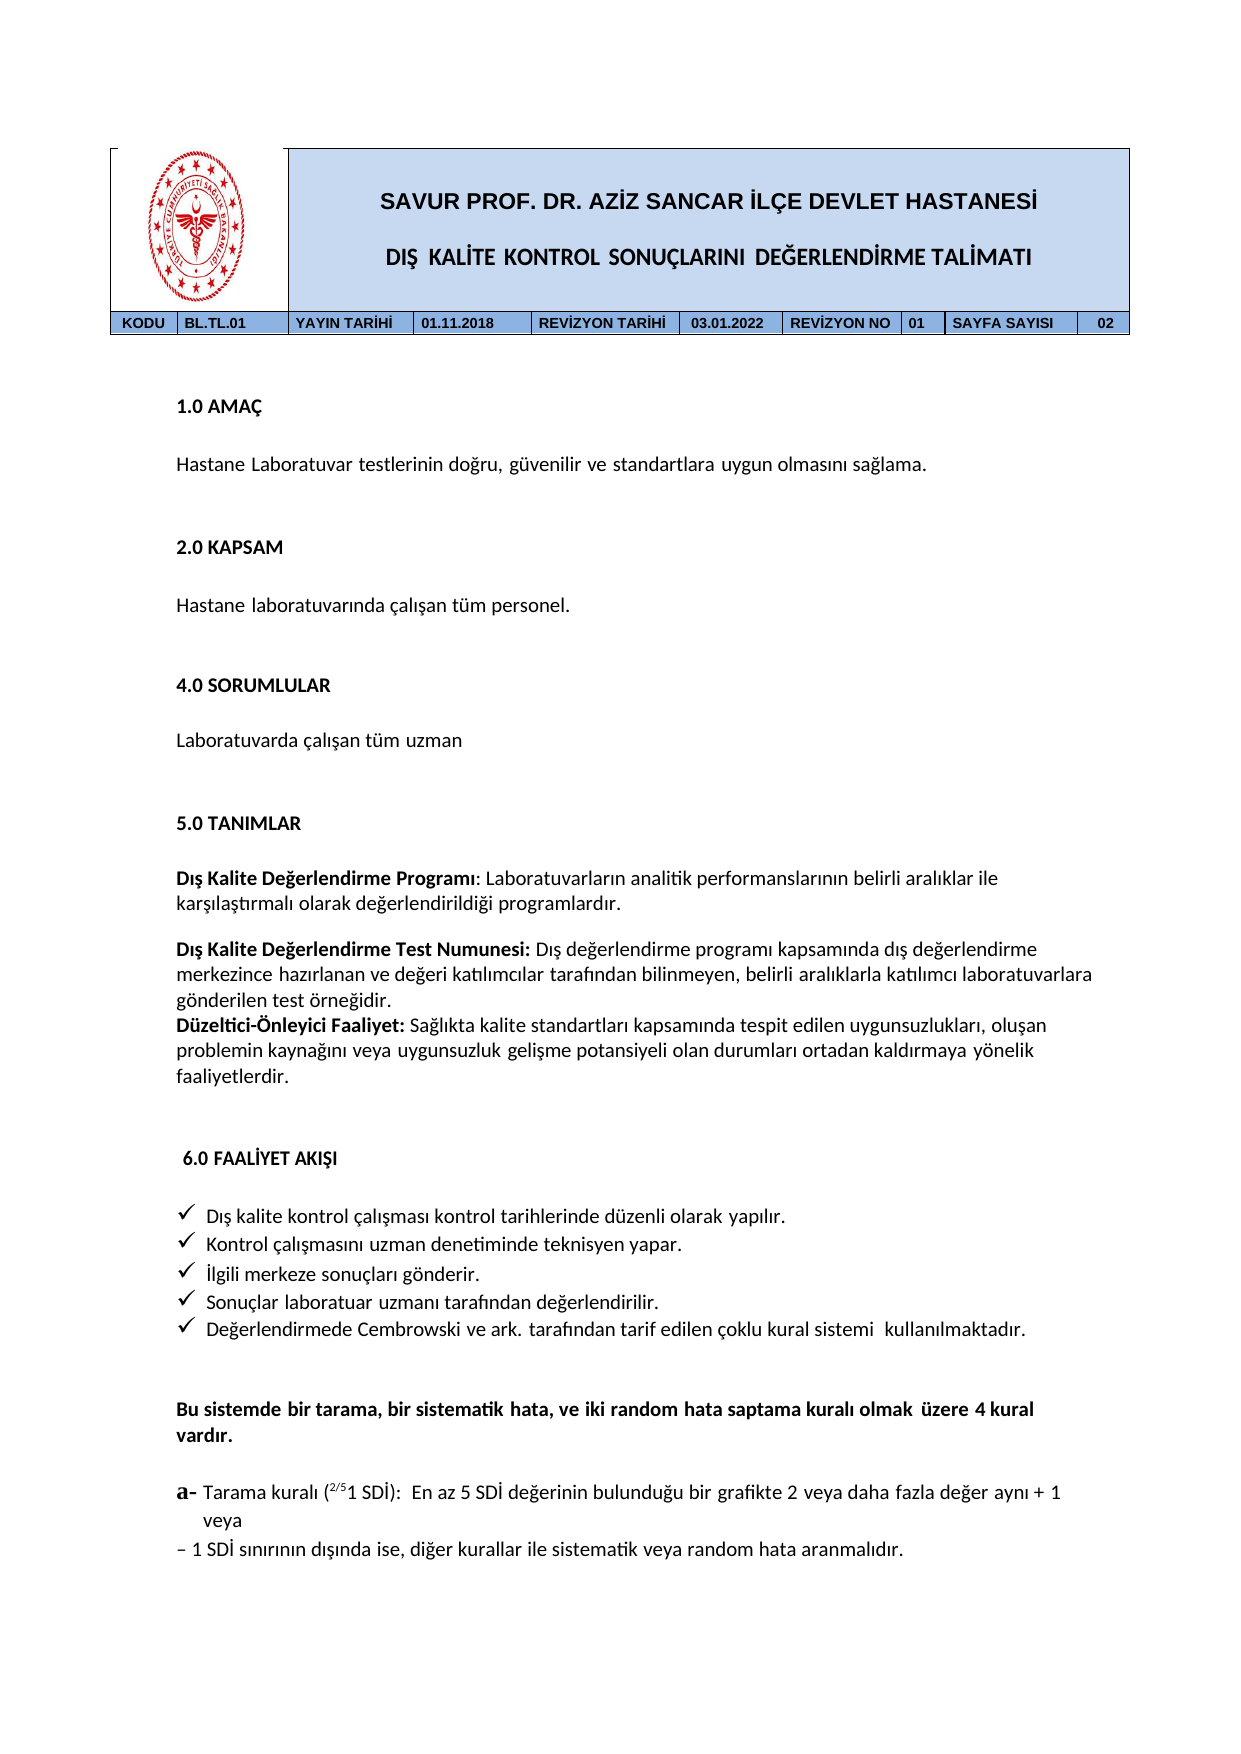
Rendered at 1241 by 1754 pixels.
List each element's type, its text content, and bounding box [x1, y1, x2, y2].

table_cell BL.TL.01 [178, 312, 288, 333]
table_header [111, 149, 117, 311]
text Laboratuvarda çalışan tüm uzman [176, 727, 1093, 753]
text Dış Kalite Değerlendirme Programı: Laboratuvarların analitik performanslarının belirli aralıklar ile karşılaştırmalı olarak değerlendirildiği programlardır. [176, 865, 1093, 915]
table_cell REVİZYON NO [783, 312, 901, 333]
list Dış kalite kontrol çalışması kontrol tarihlerinde düzenli olarak yapılır. [176, 1201, 1093, 1229]
text Düzeltici-Önleyici Faaliyet: Sağlıkta kalite standartları kapsamında tespit edilen uygunsuzlukları, oluşan problemin kaynağını veya uygunsuzluk gelişme potansiyeli olan durumları ortadan kaldırmaya yönelik faaliyetlerdir. [176, 1012, 1072, 1088]
table_cell 01 [902, 312, 944, 333]
table_cell 02 [1078, 312, 1129, 333]
text Dış Kalite Değerlendirme Test Numunesi: Dış değerlendirme programı kapsamında dış değerlendirme merkezince hazırlanan ve değeri katılımcılar tarafından bilinmeyen, belirli aralıklarla katılımcı laboratuvarlara gönderilen test örneğidir. [176, 936, 1093, 1012]
subtitle Bu sistemde bir tarama, bir sistematik hata, ve iki random hata saptama kuralı olmak üzere 4 kural vardır. [176, 1396, 1072, 1448]
list Sonuçlar laboratuar uzmanı tarafından değerlendirilir. [176, 1287, 1093, 1315]
table_cell KODU [111, 312, 177, 333]
text Hastane Laboratuvar testlerinin doğru, güvenilir ve standartlara uygun olmasını sağlama. [176, 449, 1093, 477]
table_header SAVUR PROF. DR. AZİZ SANCAR İLÇE DEVLET HASTANESİ DIŞ KALİTE KONTROL SONUÇLARINI DEĞERLENDİRME TALİMATI [289, 149, 1129, 311]
subtitle 1.0 AMAÇ [176, 391, 1093, 419]
list Tarama kuralı (2/51 SDİ): En az 5 SDİ değerinin bulunduğu bir grafikte 2 veya daha fazla değer aynı + 1 veya [176, 1478, 1093, 1532]
subtitle 6.0 FAALİYET AKIŞI [183, 1143, 1093, 1172]
subtitle 5.0 TANIMLAR [176, 808, 1093, 836]
table_cell REVİZYON TARİHİ [532, 312, 679, 333]
subtitle 4.0 SORUMLULAR [176, 673, 1093, 698]
text – 1 SDİ sınırının dışında ise, diğer kurallar ile sistematik veya random hata aranmalıdır. [176, 1533, 1093, 1562]
table_cell 01.11.2018 [414, 312, 531, 333]
table_header [284, 149, 288, 311]
picture [117, 148, 284, 311]
table_cell SAYFA SAYISI [946, 312, 1077, 333]
table_cell 03.01.2022 [680, 312, 782, 333]
list İlgili merkeze sonuçları gönderir. [176, 1258, 1093, 1287]
list Değerlendirmede Cembrowski ve ark. tarafından tarif edilen çoklu kural sistemi kullanılmaktadır. [176, 1316, 1093, 1342]
list Kontrol çalışmasını uzman denetiminde teknisyen yapar. [176, 1229, 1093, 1257]
text Hastane laboratuvarında çalışan tüm personel. [176, 590, 1093, 618]
table_cell YAYIN TARİHİ [289, 312, 413, 333]
subtitle 2.0 KAPSAM [176, 532, 1093, 561]
